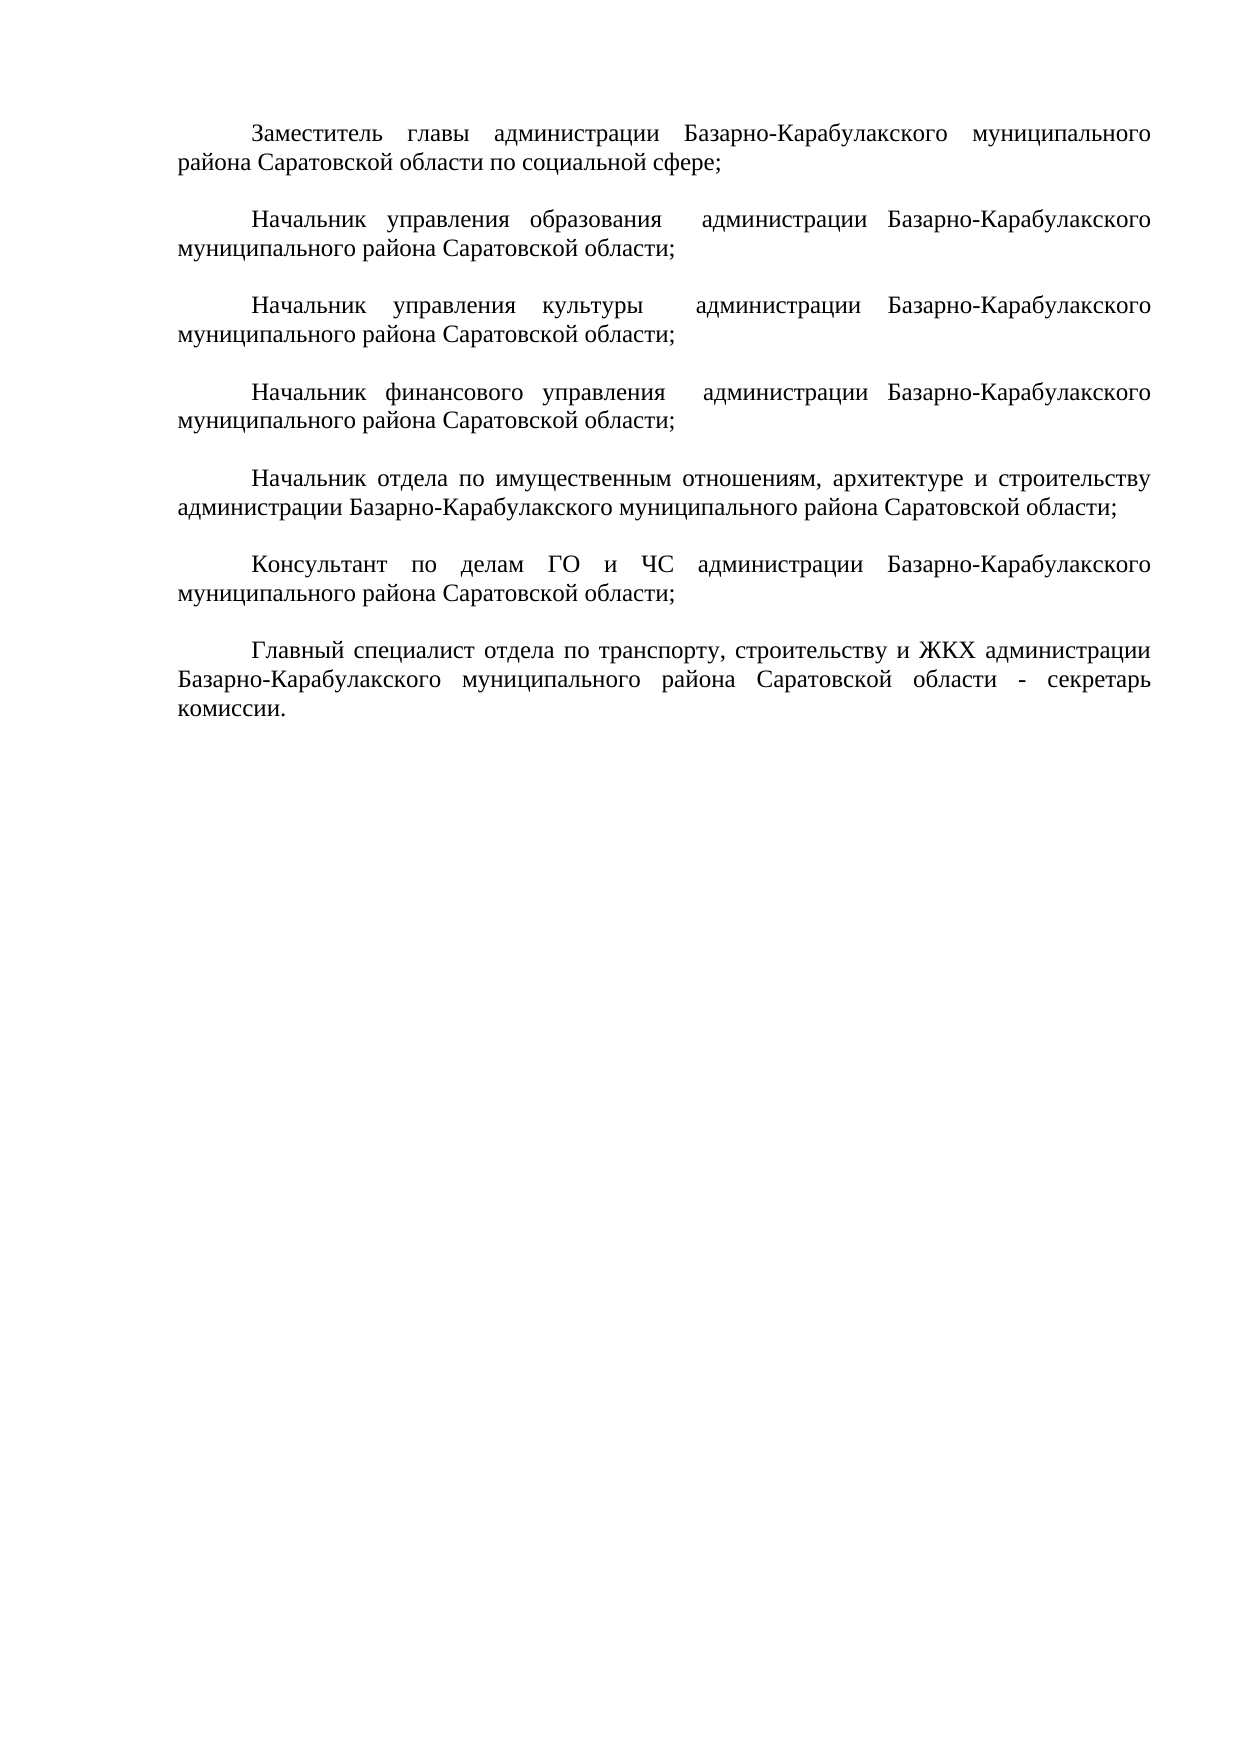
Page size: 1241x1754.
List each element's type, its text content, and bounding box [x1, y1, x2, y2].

text Начальник управления образования администрации Базарно-Карабулакского муниципального района Саратовской области; [177, 204, 1152, 262]
text Заместитель главы администрации Базарно-Карабулакского муниципального района Саратовской области по социальной сфере; [177, 118, 1152, 176]
text Начальник управления культуры администрации Базарно-Карабулакского муниципального района Саратовской области; [177, 291, 1152, 348]
text Главный специалист отдела по транспорту, строительству и ЖКХ администрации Базарно-Карабулакского муниципального района Саратовской области - секретарь комиссии. [177, 636, 1152, 722]
text Начальник отдела по имущественным отношениям, архитектуре и строительству администрации Базарно-Карабулакского муниципального района Саратовской области; [177, 463, 1152, 521]
text Консультант по делам ГО и ЧС администрации Базарно-Карабулакского муниципального района Саратовской области; [177, 549, 1152, 607]
text Начальник финансового управления администрации Базарно-Карабулакского муниципального района Саратовской области; [177, 377, 1152, 434]
